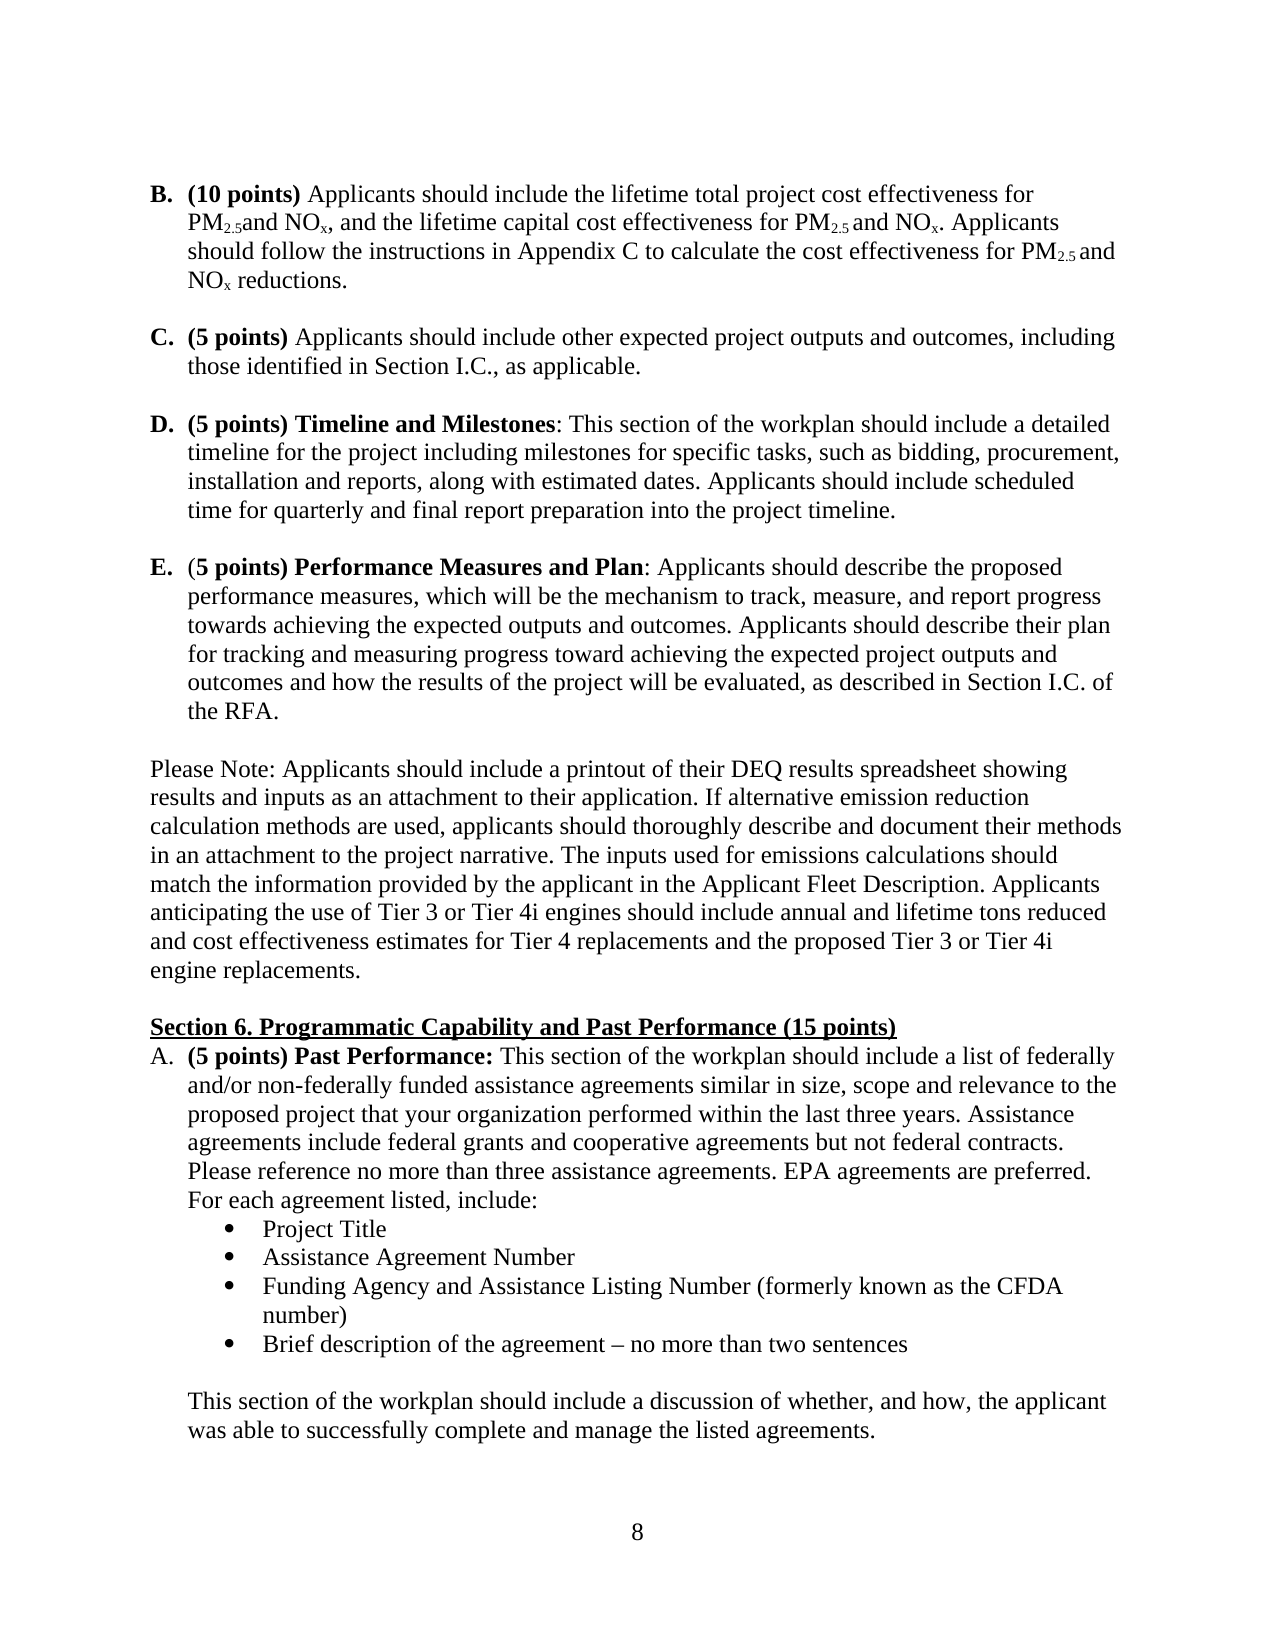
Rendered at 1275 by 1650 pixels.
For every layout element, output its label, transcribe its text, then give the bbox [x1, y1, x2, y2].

list (5 points) Past Performance: This section of the workplan should include a list of federally and/or non-federally funded assistance agreements similar in size, scope and relevance to the proposed project that your organization performed within the last three years. Assistance agreements include federal grants and cooperative agreements but not federal contracts. Please reference no more than three assistance agreements. EPA agreements are preferred. For each agreement listed, include: [150, 1041, 1125, 1214]
list Brief description of the agreement – no more than two sentences [225, 1329, 1125, 1357]
list (10 points) Applicants should include the lifetime total project cost effectiveness for PM2.5and NOx, and the lifetime capital cost effectiveness for PM2.5 and NOx. Applicants should follow the instructions in Appendix C to calculate the cost effectiveness for PM2.5 and NOx reductions. [150, 179, 1125, 294]
list Funding Agency and Assistance Listing Number (formerly known as the CFDA number) [225, 1271, 1125, 1329]
text Section 6. Programmatic Capability and Past Performance (15 points) [150, 1012, 1125, 1041]
text Please Note: Applicants should include a printout of their DEQ results spreadsheet showing results and inputs as an attachment to their application. If alternative emission reduction calculation methods are used, applicants should thoroughly describe and document their methods in an attachment to the project narrative. The inputs used for emissions calculations should match the information provided by the applicant in the Applicant Fleet Description. Applicants anticipating the use of Tier 3 or Tier 4i engines should include annual and lifetime tons reduced and cost effectiveness estimates for Tier 4 replacements and the proposed Tier 3 or Tier 4i engine replacements. [150, 754, 1125, 984]
list Assistance Agreement Number [225, 1242, 1125, 1271]
list (5 points) Performance Measures and Plan: Applicants should describe the proposed performance measures, which will be the mechanism to track, measure, and report progress towards achieving the expected outputs and outcomes. Applicants should describe their plan for tracking and measuring progress toward achieving the expected project outputs and outcomes and how the results of the project will be evaluated, as described in Section I.C. of the RFA. [150, 552, 1125, 725]
list (5 points) Timeline and Milestones: This section of the workplan should include a detailed timeline for the project including milestones for specific tasks, such as bidding, procurement, installation and reports, along with estimated dates. Applicants should include scheduled time for quarterly and final report preparation into the project timeline. [150, 409, 1125, 524]
list Project Title [225, 1214, 1125, 1242]
list (5 points) Applicants should include other expected project outputs and outcomes, including those identified in Section I.C., as applicable. [150, 322, 1125, 380]
text This section of the workplan should include a discussion of whether, and how, the applicant was able to successfully complete and manage the listed agreements. [187, 1386, 1125, 1444]
